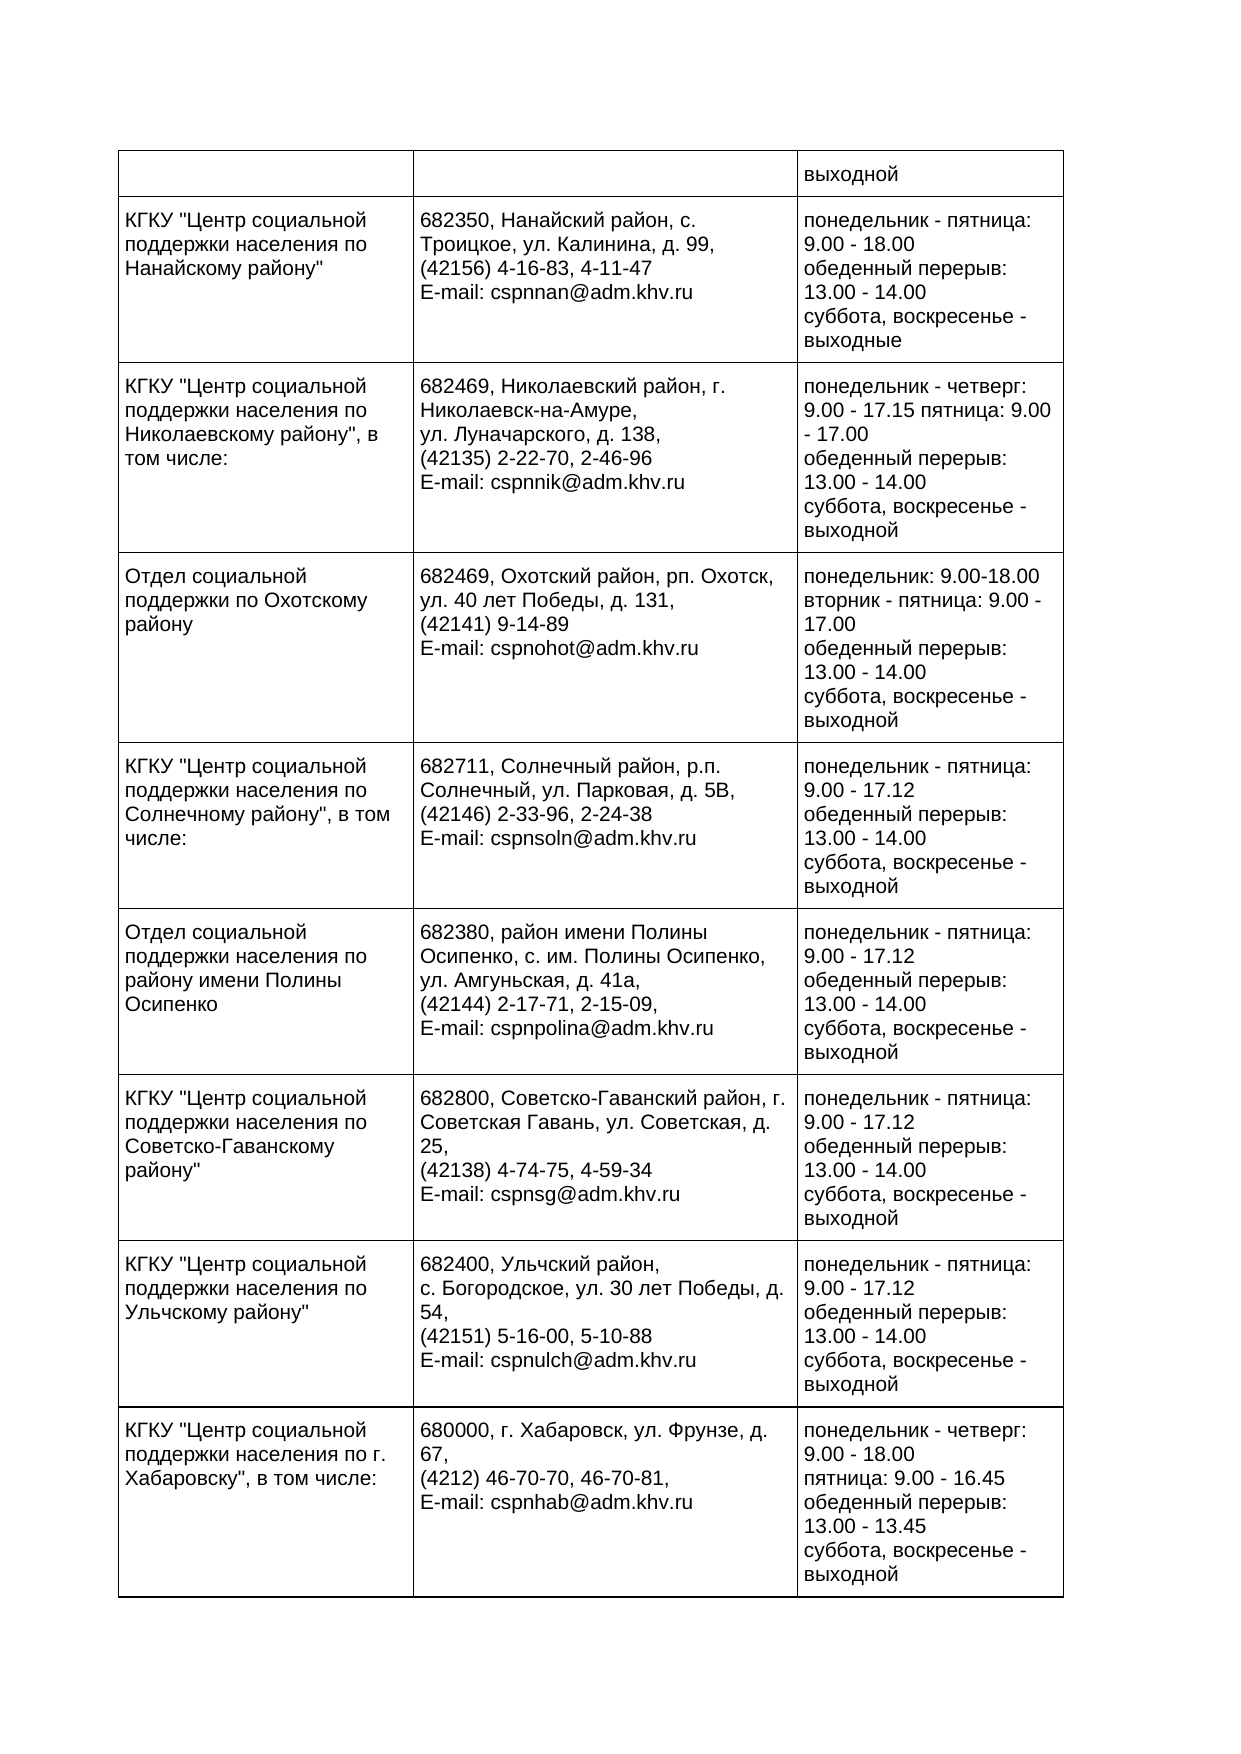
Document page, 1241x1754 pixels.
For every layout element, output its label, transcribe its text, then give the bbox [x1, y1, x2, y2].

table_cell 682350, Нанайский район, с. Троицкое, ул. Калинина, д. 99, (42156) 4-16-83, 4-11-47 E-mail: cspnnan@adm.khv.ru [414, 197, 797, 362]
table_cell КГКУ "Центр социальной поддержки населения по Нанайскому району" [119, 197, 413, 362]
table_cell понедельник - пятница: 9.00 - 18.00 обеденный перерыв: 13.00 - 14.00 суббота, воскресенье - выходные [798, 197, 1063, 362]
table_cell 682469, Николаевский район, г. Николаевск-на-Амуре, ул. Луначарского, д. 138, (42135) 2-22-70, 2-46-96 E-mail: cspnnik@adm.khv.ru [414, 363, 797, 552]
table_cell КГКУ "Центр социальной поддержки населения по г. Хабаровску", в том числе: [119, 1408, 413, 1596]
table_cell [798, 151, 1063, 196]
table_cell 682400, Ульчский район, с. Богородское, ул. 30 лет Победы, д. 54, (42151) 5-16-00, 5-10-88 E-mail: cspnulch@adm.khv.ru [414, 1241, 797, 1406]
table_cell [119, 151, 413, 196]
table_cell Отдел социальной поддержки населения по району имени Полины Осипенко [119, 909, 413, 1074]
table_cell КГКУ "Центр социальной поддержки населения по Советско-Гаванскому району" [119, 1075, 413, 1240]
table_cell КГКУ "Центр социальной поддержки населения по Солнечному району", в том числе: [119, 743, 413, 908]
table_cell 682711, Солнечный район, р.п. Солнечный, ул. Парковая, д. 5В, (42146) 2-33-96, 2-24-38 E-mail: cspnsoln@adm.khv.ru [414, 743, 797, 908]
table_cell понедельник - пятница: 9.00 - 17.12 обеденный перерыв: 13.00 - 14.00 суббота, воскресенье - выходной [798, 1241, 1063, 1406]
table_cell понедельник - пятница: 9.00 - 17.12 обеденный перерыв: 13.00 - 14.00 суббота, воскресенье - выходной [798, 909, 1063, 1074]
table_cell 682800, Советско-Гаванский район, г. Советская Гавань, ул. Советская, д. 25, (42138) 4-74-75, 4-59-34 E-mail: cspnsg@adm.khv.ru [414, 1075, 797, 1240]
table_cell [798, 1408, 1063, 1596]
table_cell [414, 151, 797, 196]
table_cell 680000, г. Хабаровск, ул. Фрунзе, д. 67, (4212) 46-70-70, 46-70-81, E-mail: cspnhab@adm.khv.ru [414, 1408, 797, 1596]
table_cell понедельник: 9.00-18.00 вторник - пятница: 9.00 - 17.00 обеденный перерыв: 13.00 - 14.00 суббота, воскресенье - выходной [798, 553, 1063, 742]
table_cell 682380, район имени Полины Осипенко, с. им. Полины Осипенко, ул. Амгуньская, д. 41а, (42144) 2-17-71, 2-15-09, E-mail: cspnpolina@adm.khv.ru [414, 909, 797, 1074]
table_cell КГКУ "Центр социальной поддержки населения по Николаевскому району", в том числе: [119, 363, 413, 552]
table_cell Отдел социальной поддержки по Охотскому району [119, 553, 413, 742]
table_cell понедельник - четверг: 9.00 - 17.15 пятница: 9.00 - 17.00 обеденный перерыв: 13.00 - 14.00 суббота, воскресенье - выходной [798, 363, 1063, 552]
table_cell 682469, Охотский район, рп. Охотск, ул. 40 лет Победы, д. 131, (42141) 9-14-89 E-mail: cspnohot@adm.khv.ru [414, 553, 797, 742]
table_cell КГКУ "Центр социальной поддержки населения по Ульчскому району" [119, 1241, 413, 1406]
table_cell понедельник - пятница: 9.00 - 17.12 обеденный перерыв: 13.00 - 14.00 суббота, воскресенье - выходной [798, 1075, 1063, 1240]
table_cell понедельник - пятница: 9.00 - 17.12 обеденный перерыв: 13.00 - 14.00 суббота, воскресенье - выходной [798, 743, 1063, 908]
